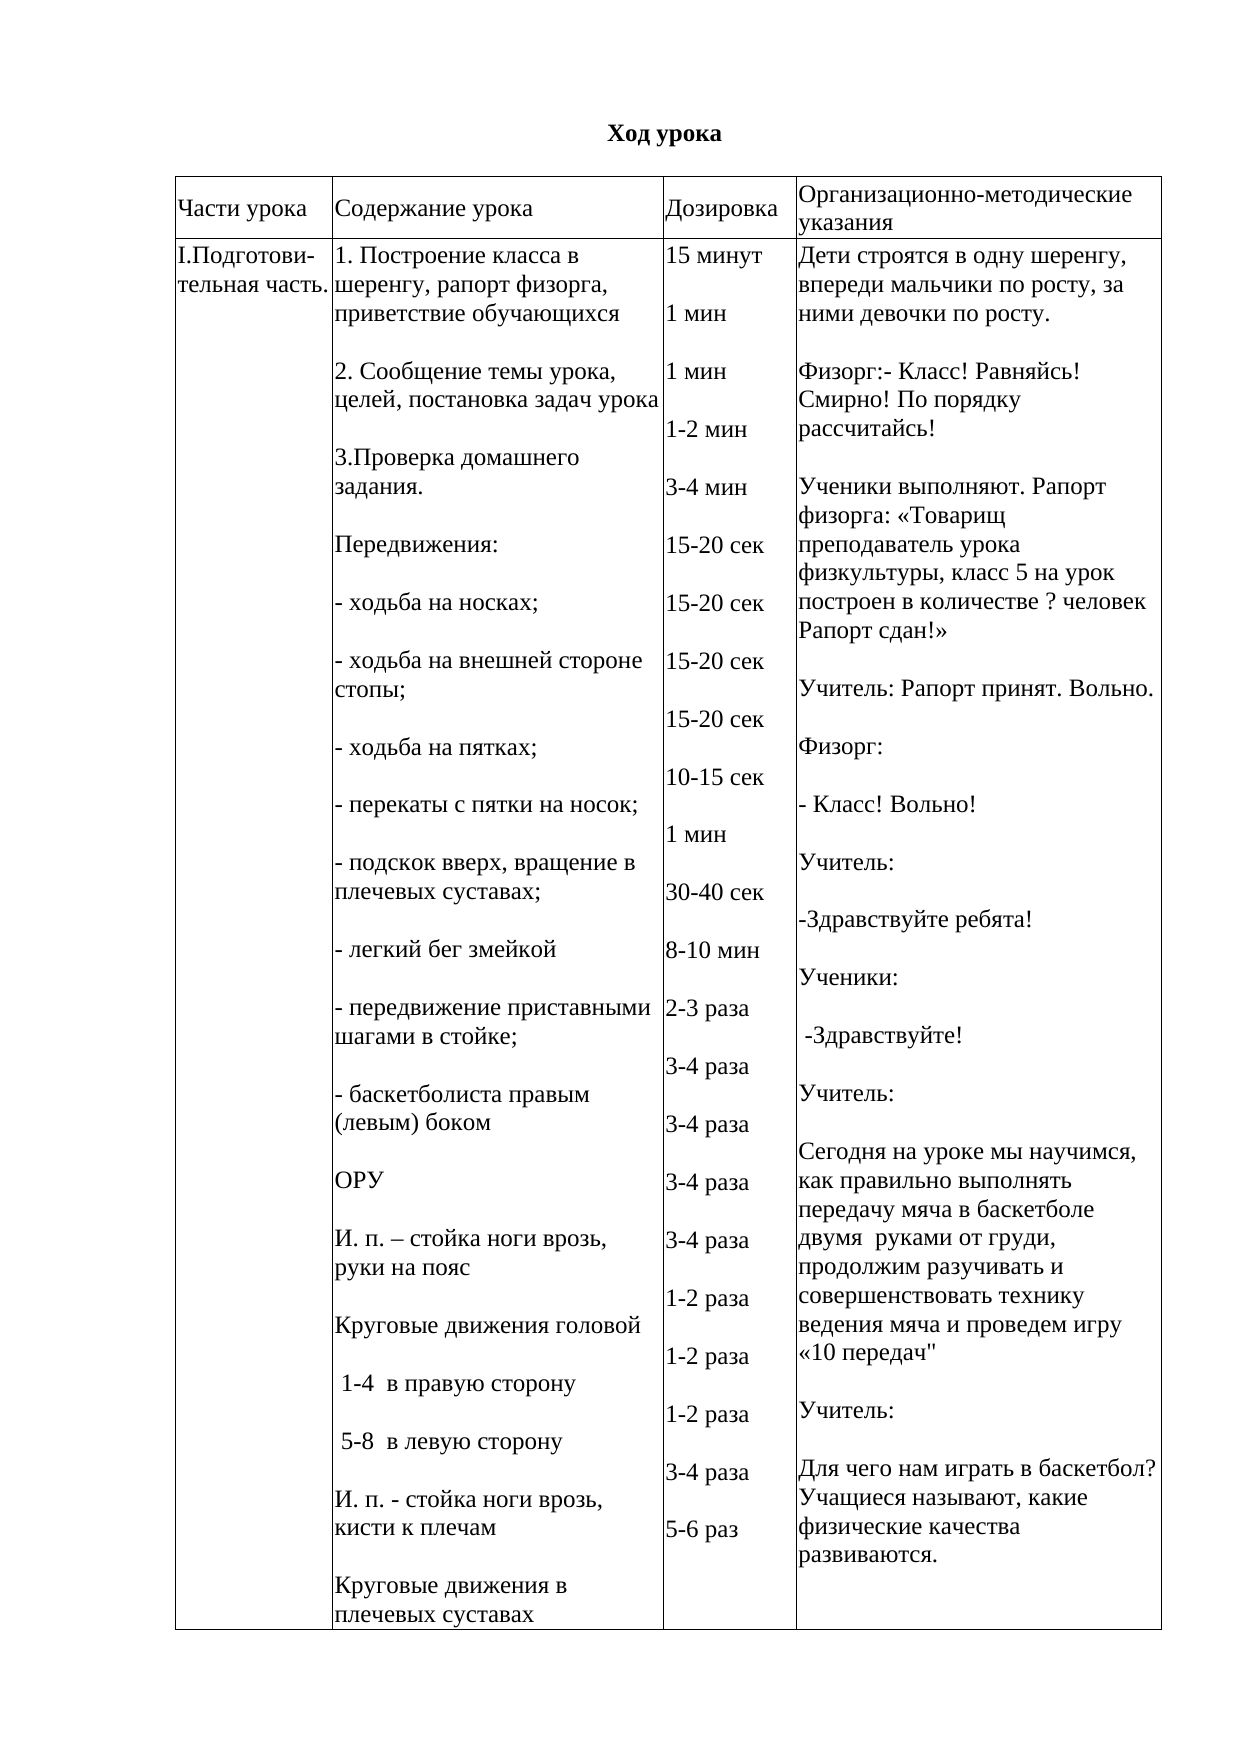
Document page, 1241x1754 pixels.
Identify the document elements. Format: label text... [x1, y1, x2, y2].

table_header Содержание урока [333, 177, 663, 238]
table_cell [333, 239, 663, 1629]
table_header Организационно-методические указания [797, 177, 1161, 238]
table_header Дозировка [664, 177, 796, 238]
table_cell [176, 239, 332, 1629]
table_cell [797, 239, 1161, 1629]
text Ход урока [177, 118, 1152, 147]
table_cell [664, 239, 796, 1629]
table_header Части урока [176, 177, 332, 238]
